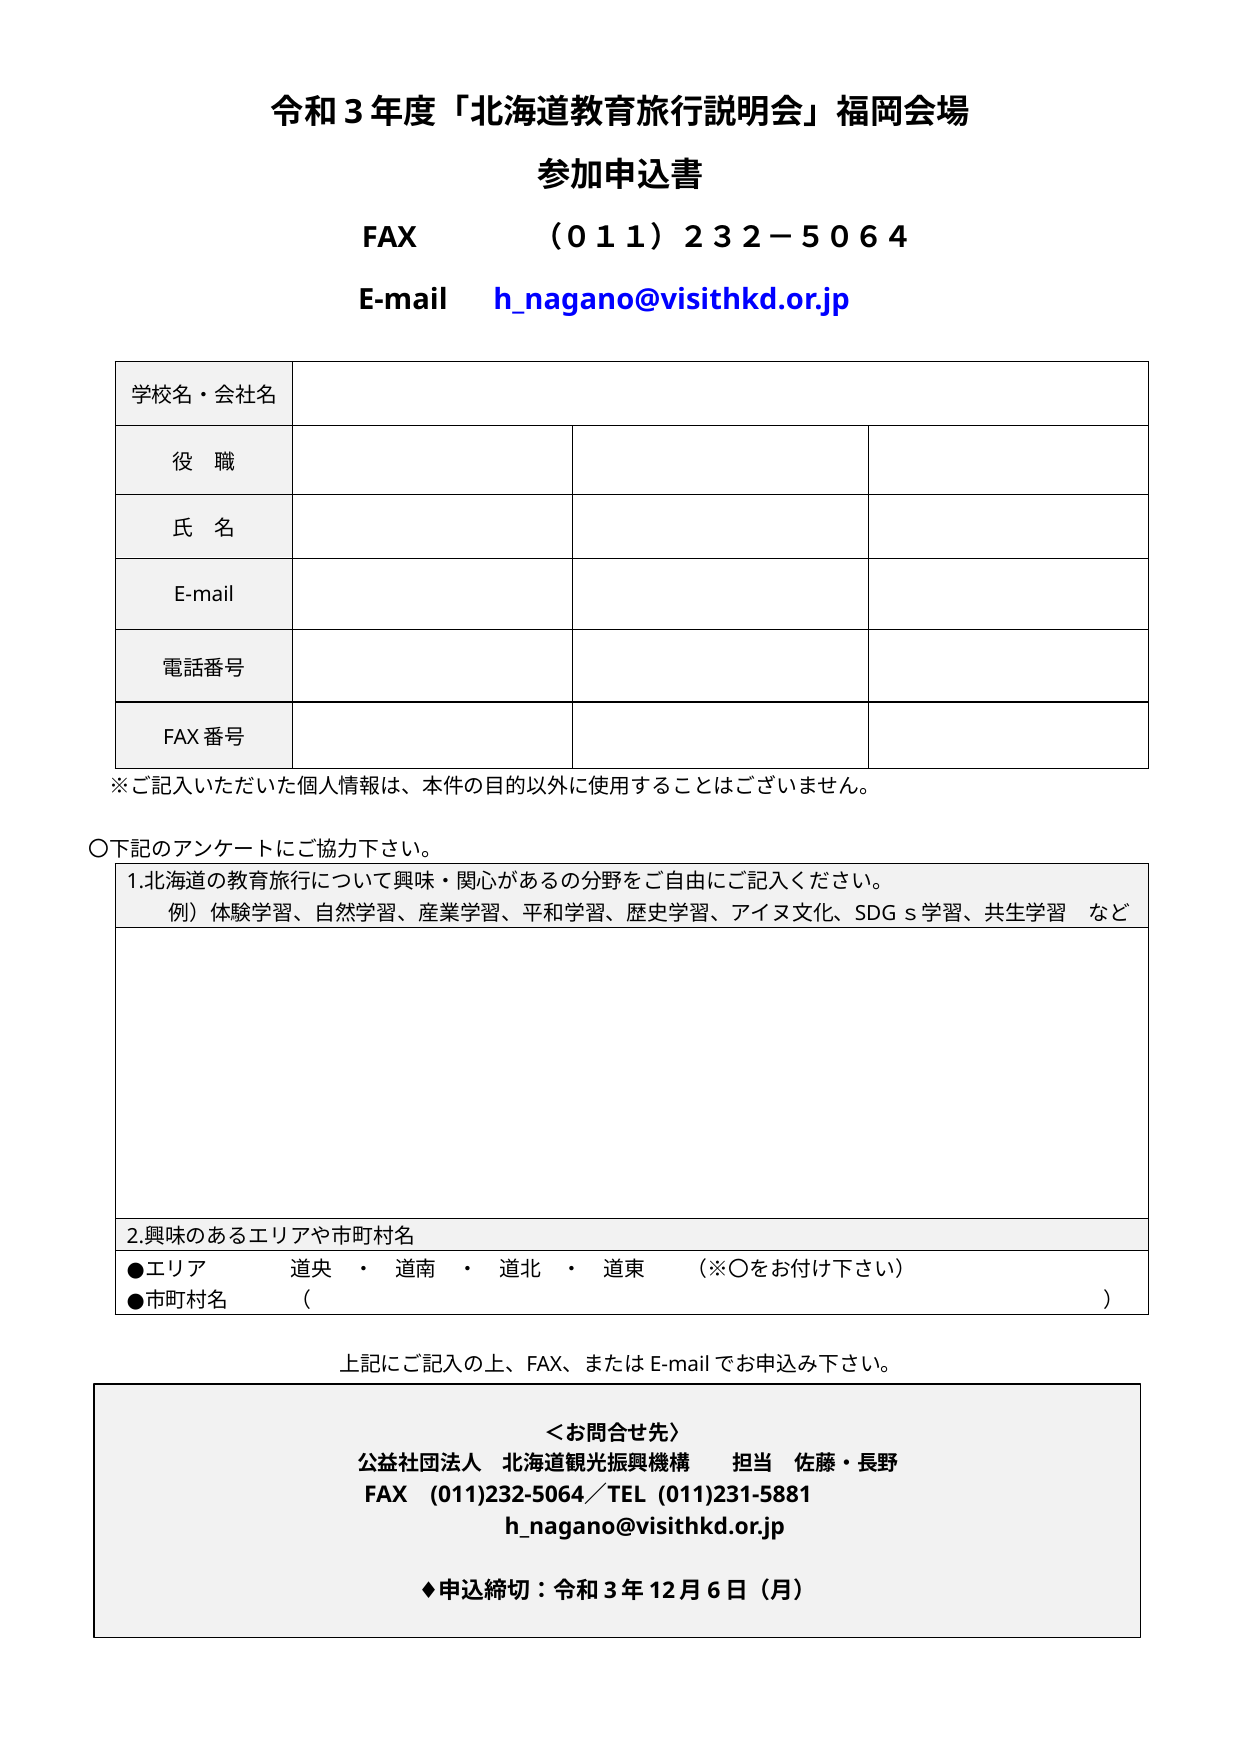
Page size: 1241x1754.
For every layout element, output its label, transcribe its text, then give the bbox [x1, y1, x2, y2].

text 〇下記のアンケートにご協力下さい。 [89, 832, 1152, 863]
text ※ご記入いただいた個人情報は、本件の目的以外に使用することはございません。 [89, 769, 1152, 800]
table_cell [293, 426, 572, 494]
table_cell FAX番号 [116, 703, 292, 768]
table_cell [573, 495, 868, 557]
text FAX （０１１）２３２－５０６４ [89, 203, 1152, 266]
table_header 1.北海道の教育旅行について興味・関心があるの分野をご自由にご記入ください。 例）体験学習、自然学習、産業学習、平和学習、歴史学習、アイヌ文化、SDGｓ学習、共生学習 など [116, 864, 1148, 927]
table_cell [869, 630, 1148, 701]
table_cell [293, 703, 572, 768]
table_cell [869, 495, 1148, 557]
table_cell ●エリア 道央 ・ 道南 ・ 道北 ・ 道東 （※〇をお付け下さい） ●市町村名 （ ） [116, 1251, 1148, 1314]
table_cell [573, 426, 868, 494]
table_cell E-mail [116, 559, 292, 629]
table_cell [116, 928, 1148, 1218]
table_cell [293, 495, 572, 557]
table_cell [293, 559, 572, 629]
text 上記にご記入の上、FAX、またはE-mailでお申込み下さい。 [89, 1347, 1152, 1378]
table_cell [869, 426, 1148, 494]
table_header 学校名・会社名 [116, 362, 292, 425]
table_cell 2.興味のあるエリアや市町村名 [116, 1219, 1148, 1250]
table_header [293, 362, 1148, 425]
table_cell [573, 703, 868, 768]
table_cell [573, 559, 868, 629]
text 参加申込書 [89, 141, 1152, 203]
table_cell 電話番号 [116, 630, 292, 701]
text E-mail h_nagano@visithkd.or.jp [89, 266, 1152, 329]
text 令和3年度「北海道教育旅行説明会」福岡会場 [89, 78, 1152, 141]
table_cell [869, 703, 1148, 768]
table_cell [869, 559, 1148, 629]
table_cell 氏 名 [116, 495, 292, 557]
table_cell 役 職 [116, 426, 292, 494]
table_cell [293, 630, 572, 701]
table_cell [573, 630, 868, 701]
